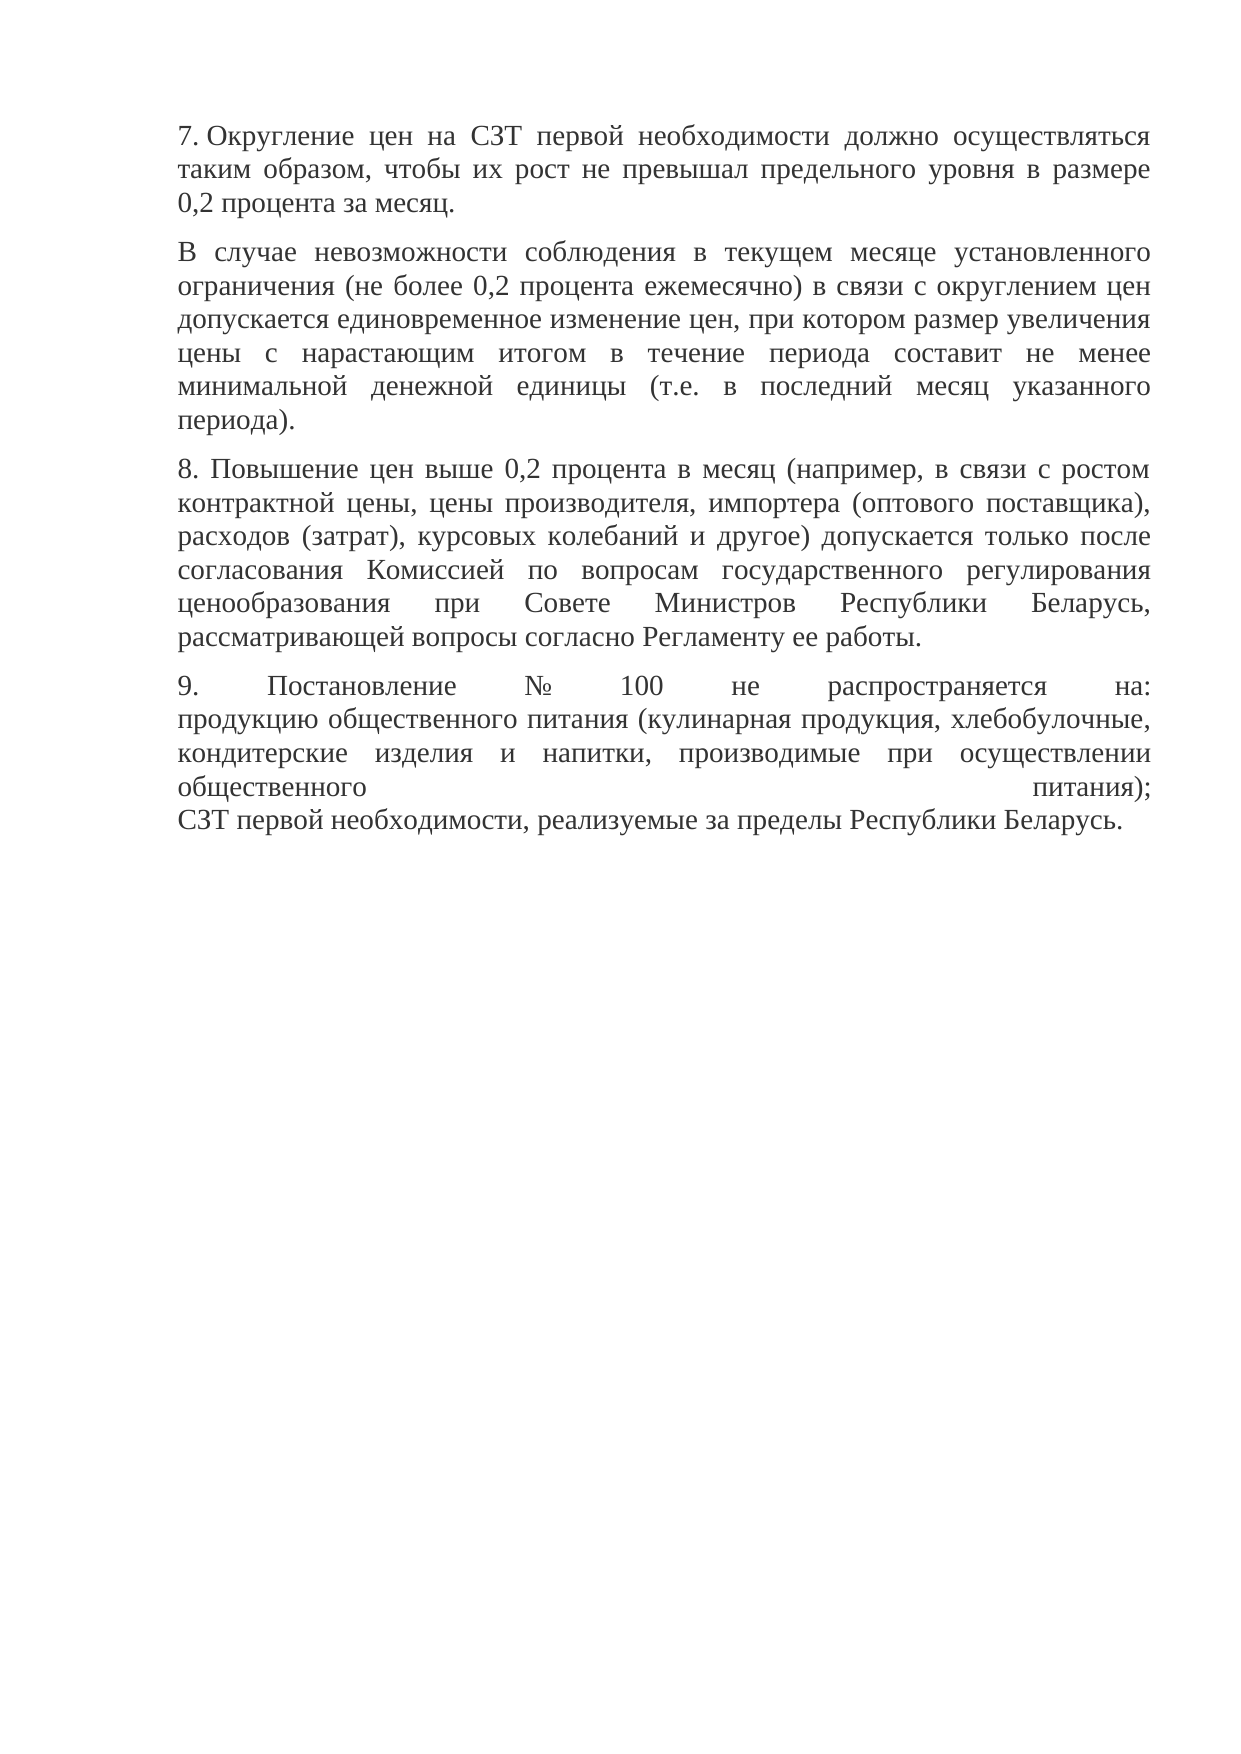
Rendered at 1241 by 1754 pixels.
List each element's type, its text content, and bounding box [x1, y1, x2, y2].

text 8. Повышение цен выше 0,2 процента в месяц (например, в связи с ростом контрактной цены, цены производителя, импортера (оптового поставщика), расходов (затрат), курсовых колебаний и другое) допускается только после согласования Комиссией по вопросам государственного регулирования ценообразования при Совете Министров Республики Беларусь, рассматривающей вопросы согласно Регламенту ее работы. [177, 451, 1152, 652]
text В случае невозможности соблюдения в текущем месяце установленного ограничения (не более 0,2 процента ежемесячно) в связи с округлением цен допускается единовременное изменение цен, при котором размер увеличения цены с нарастающим итогом в течение периода составит не менее минимальной денежной единицы (т.е. в последний месяц указанного периода). [177, 234, 1152, 436]
text 7. Округление цен на СЗТ первой необходимости должно осуществляться таким образом, чтобы их рост не превышал предельного уровня в размере 0,2 процента за месяц. [177, 118, 1152, 219]
text 9. Постановление № 100 не распространяется на: продукцию общественного питания (кулинарная продукция, хлебобулочные, кондитерские изделия и напитки, производимые при осуществлении общественного питания); СЗТ первой необходимости, реализуемые за пределы Республики Беларусь. [177, 668, 1152, 836]
